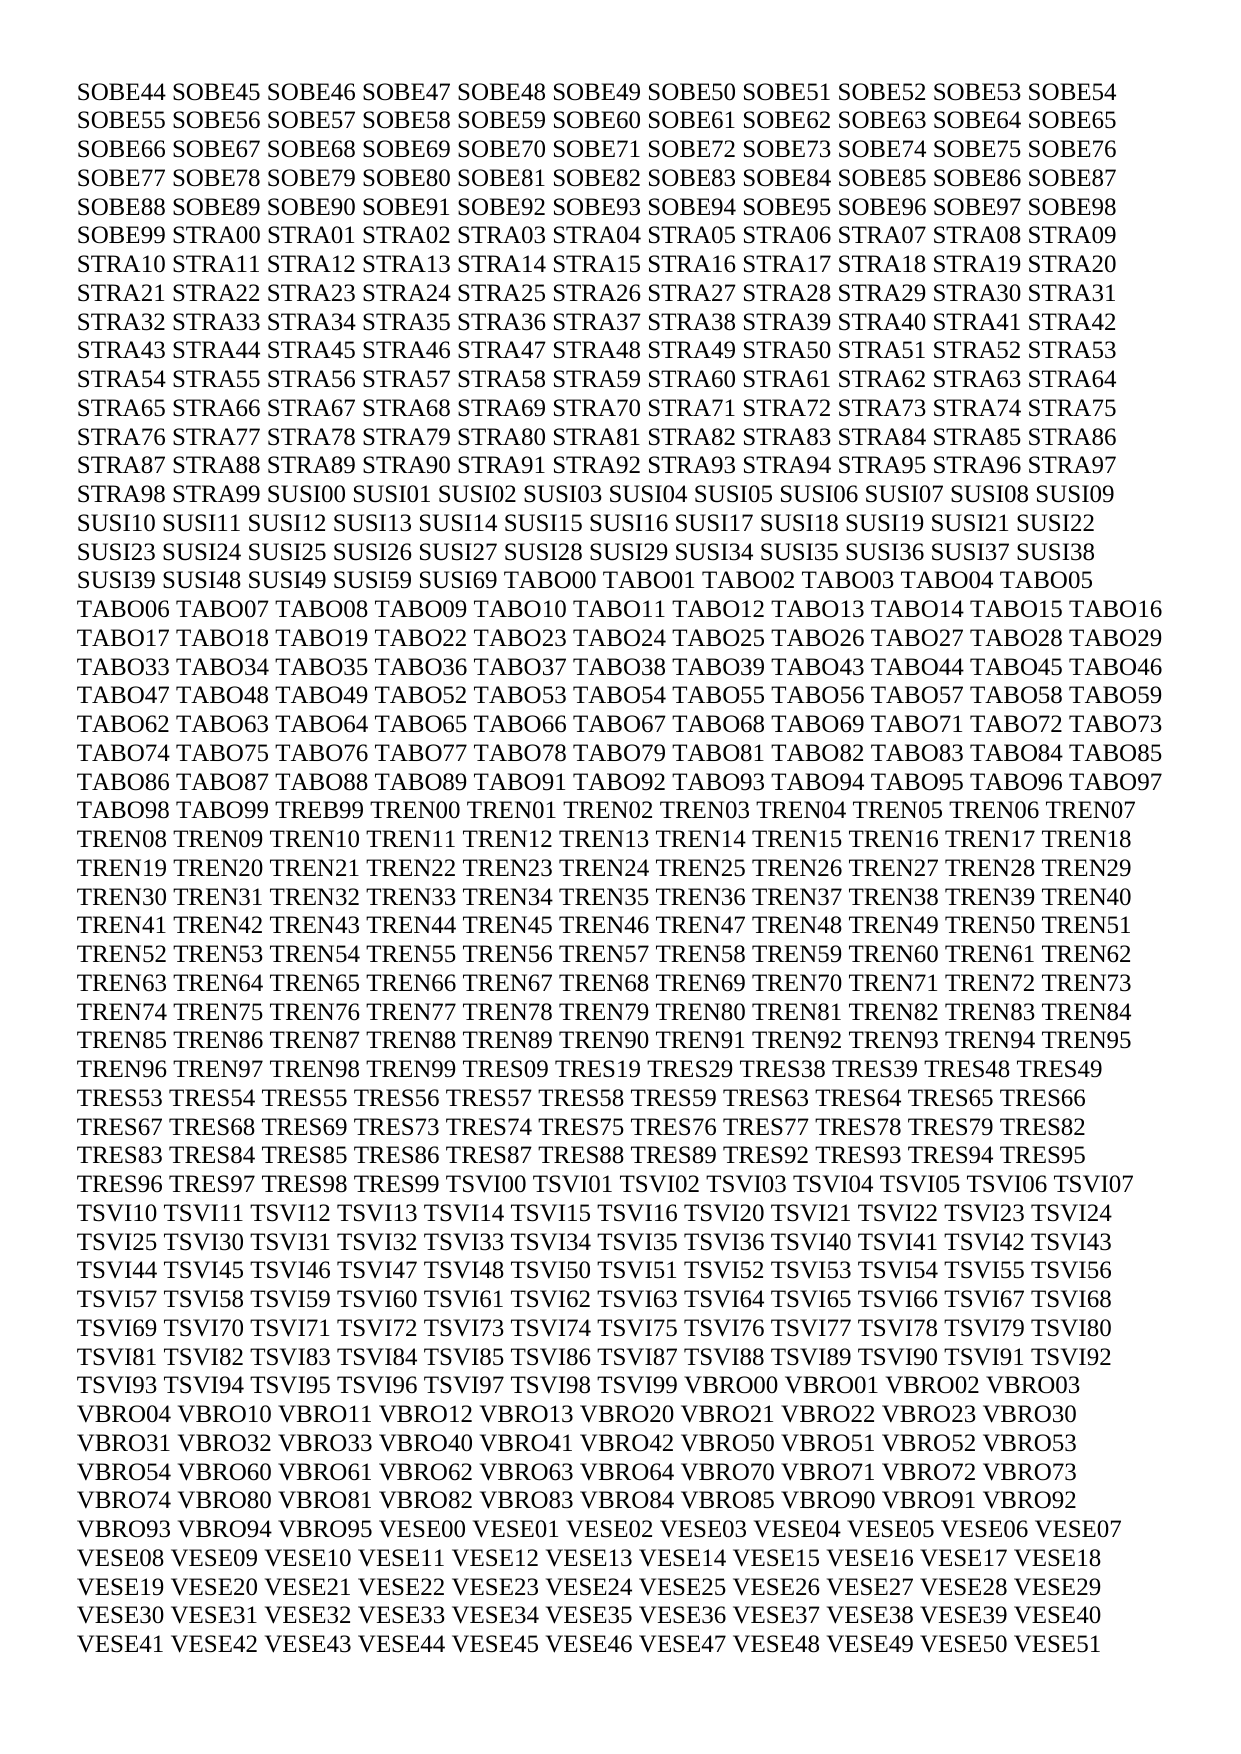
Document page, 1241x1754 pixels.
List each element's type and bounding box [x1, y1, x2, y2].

table_cell [75, 75, 1165, 1659]
